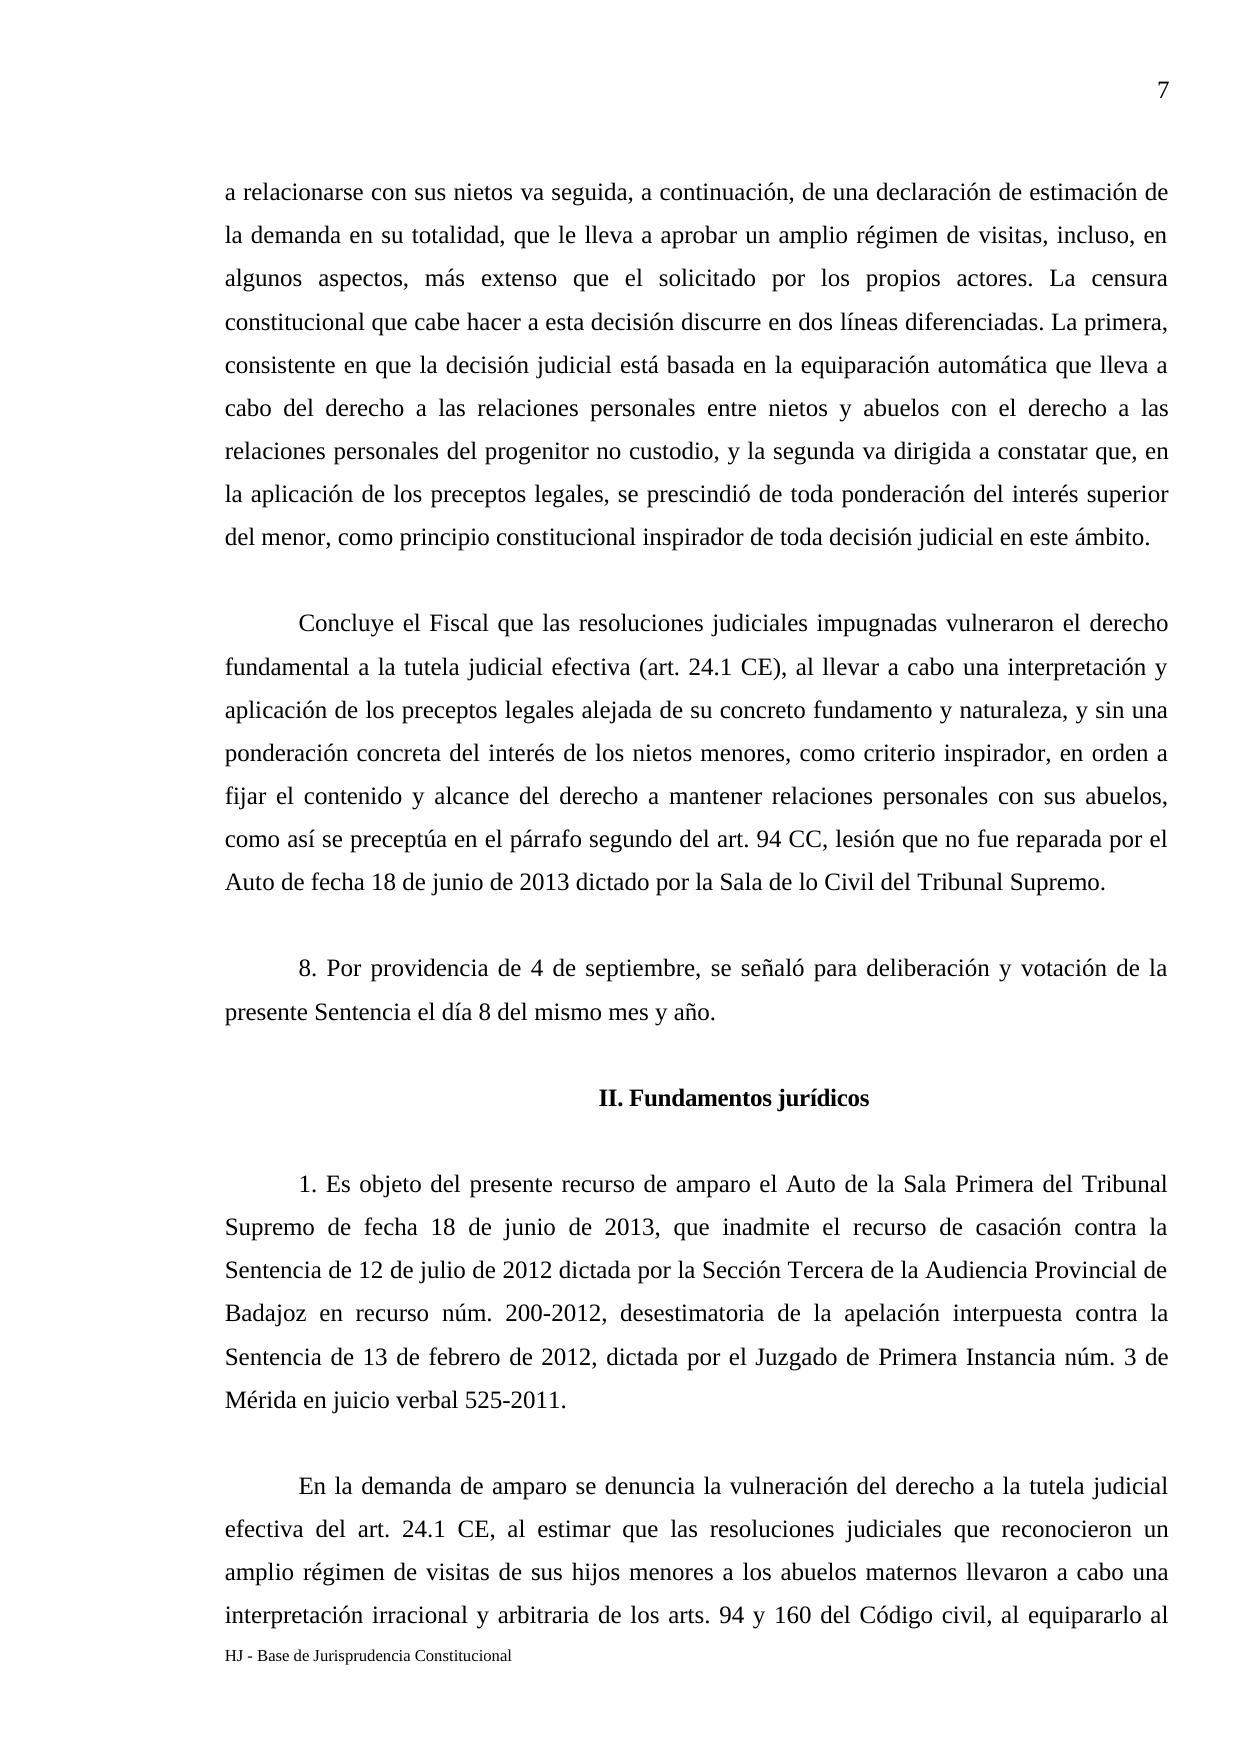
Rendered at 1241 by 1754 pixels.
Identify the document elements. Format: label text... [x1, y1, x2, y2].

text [224, 1471, 1169, 1629]
subtitle II. Fundamentos jurídicos [224, 1083, 1169, 1112]
text 1. Es objeto del presente recurso de amparo el Auto de la Sala Primera del Tribunal Supremo de fecha 18 de junio de 2013, que inadmite el recurso de casación contra la Sentencia de 12 de julio de 2012 dictada por la Sección Tercera de la Audiencia Provincial de Badajoz en recurso núm. 200-2012, desestimatoria de la apelación interpuesta contra la Sentencia de 13 de febrero de 2012, dictada por el Juzgado de Primera Instancia núm. 3 de Mérida en juicio verbal 525-2011. [224, 1169, 1169, 1413]
text 8. Por providencia de 4 de septiembre, se señaló para deliberación y votación de la presente Sentencia el día 8 del mismo mes y año. [224, 953, 1169, 1025]
text Concluye el Fiscal que las resoluciones judiciales impugnadas vulneraron el derecho fundamental a la tutela judicial efectiva (art. 24.1 CE), al llevar a cabo una interpretación y aplicación de los preceptos legales alejada de su concreto fundamento y naturaleza, y sin una ponderación concreta del interés de los nietos menores, como criterio inspirador, en orden a fijar el contenido y alcance del derecho a mantener relaciones personales con sus abuelos, como así se preceptúa en el párrafo segundo del art. 94 CC, lesión que no fue reparada por el Auto de fecha 18 de junio de 2013 dictado por la Sala de lo Civil del Tribunal Supremo. [224, 608, 1169, 896]
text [224, 177, 1169, 551]
